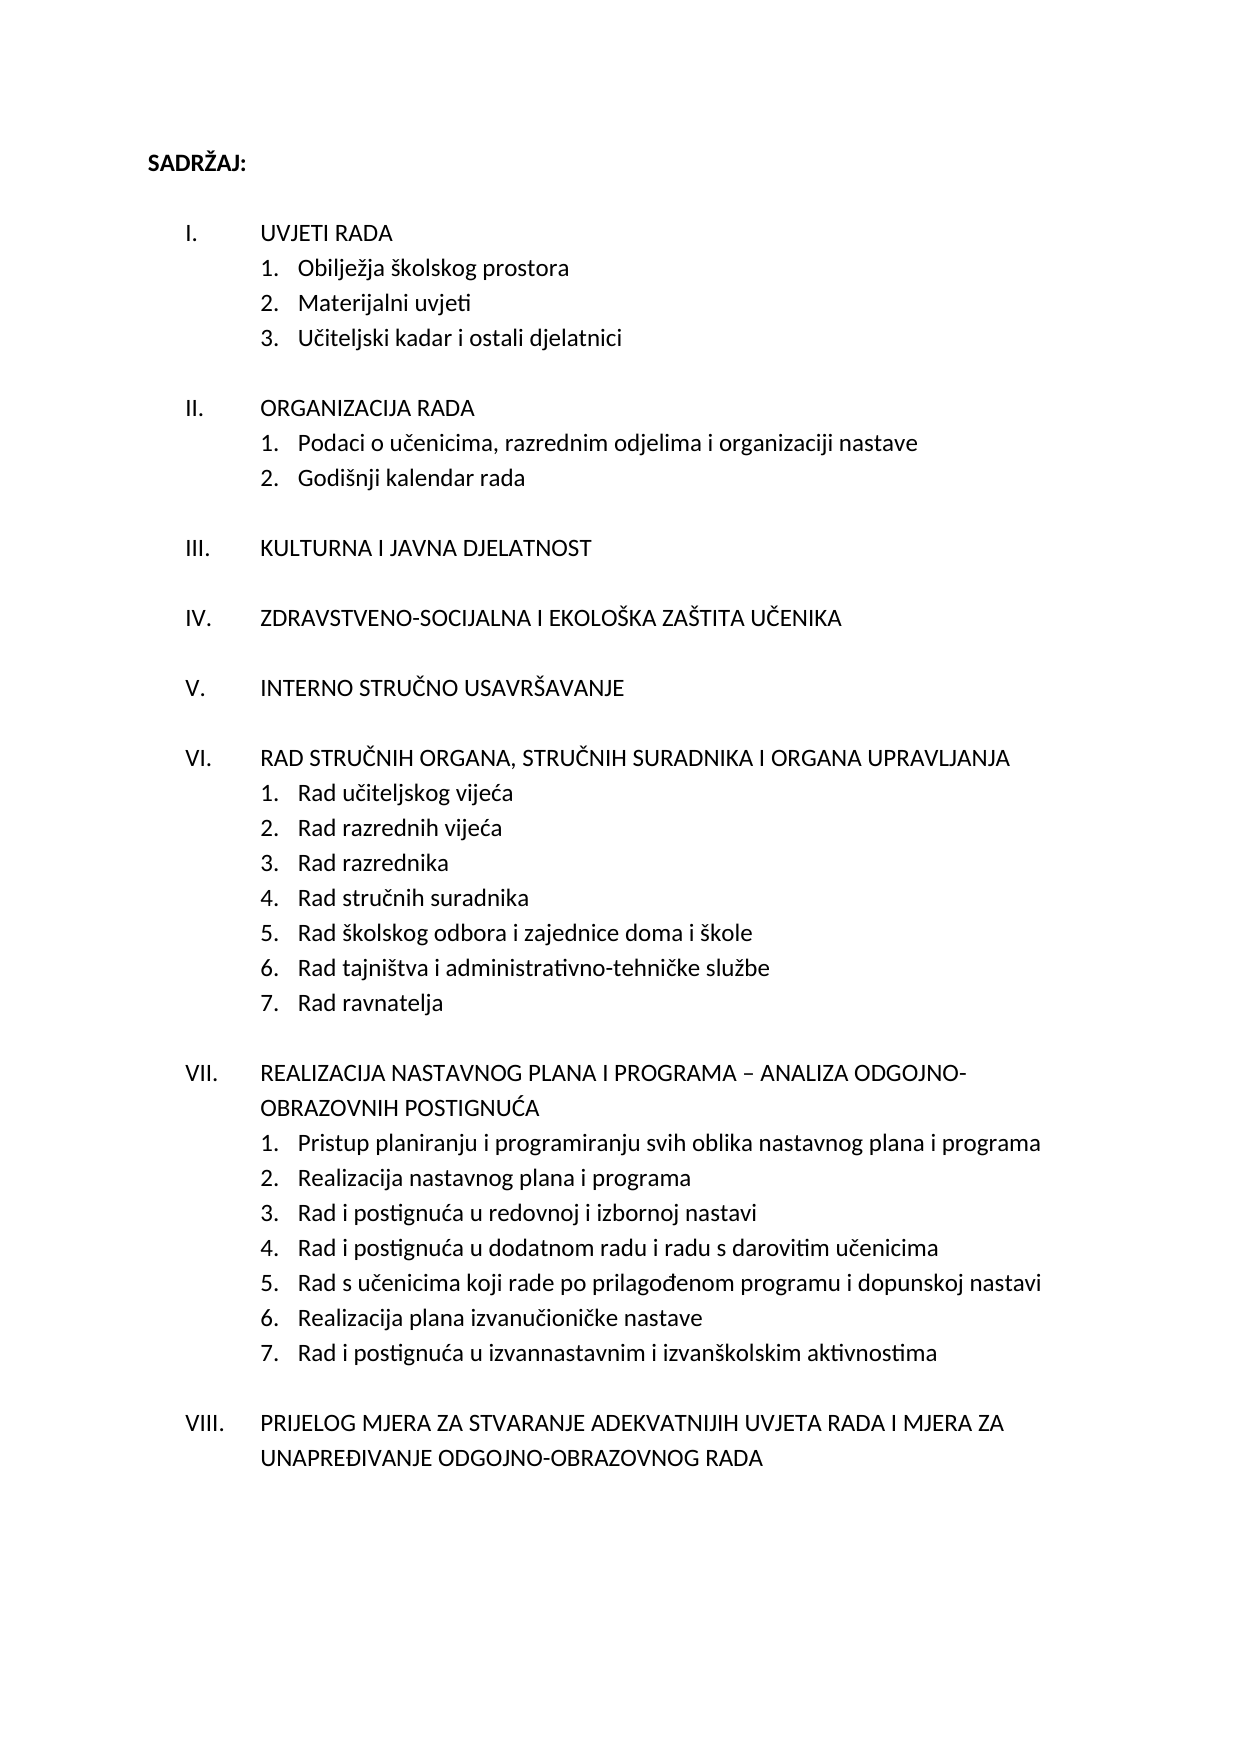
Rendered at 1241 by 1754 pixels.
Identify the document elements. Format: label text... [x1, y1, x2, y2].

list UVJETI RADA [185, 218, 1093, 248]
list Rad učiteljskog vijeća [260, 778, 1093, 808]
list Rad s učenicima koji rade po prilagođenom programu i dopunskoj nastavi [260, 1268, 1093, 1298]
list Podaci o učenicima, razrednim odjelima i organizaciji nastave [260, 428, 1093, 458]
list ORGANIZACIJA RADA [185, 393, 1093, 423]
list RAD STRUČNIH ORGANA, STRUČNIH SURADNIKA I ORGANA UPRAVLJANJA [185, 743, 1093, 773]
list Realizacija plana izvanučioničke nastave [260, 1303, 1093, 1333]
list PRIJELOG MJERA ZA STVARANJE ADEKVATNIJIH UVJETA RADA I MJERA ZA UNAPREĐIVANJE ODGOJNO-OBRAZOVNOG RADA [185, 1408, 1093, 1473]
list Obilježja školskog prostora [260, 253, 1093, 283]
list Rad školskog odbora i zajednice doma i škole [260, 918, 1093, 948]
list Realizacija nastavnog plana i programa [260, 1163, 1093, 1193]
list Godišnji kalendar rada [260, 463, 1093, 493]
list Pristup planiranju i programiranju svih oblika nastavnog plana i programa [260, 1128, 1093, 1158]
text SADRŽAJ: [148, 148, 1093, 178]
list Rad razrednika [260, 848, 1093, 878]
list Rad i postignuća u redovnoj i izbornoj nastavi [260, 1198, 1093, 1228]
list Rad i postignuća u izvannastavnim i izvanškolskim aktivnostima [260, 1338, 1093, 1368]
list ZDRAVSTVENO-SOCIJALNA I EKOLOŠKA ZAŠTITA UČENIKA [185, 603, 1093, 633]
list Učiteljski kadar i ostali djelatnici [260, 323, 1093, 353]
list Rad tajništva i administrativno-tehničke službe [260, 953, 1093, 983]
list Rad ravnatelja [260, 988, 1093, 1018]
list INTERNO STRUČNO USAVRŠAVANJE [185, 673, 1093, 703]
list Rad stručnih suradnika [260, 883, 1093, 913]
list Rad razrednih vijeća [260, 813, 1093, 843]
list Materijalni uvjeti [260, 288, 1093, 318]
list Rad i postignuća u dodatnom radu i radu s darovitim učenicima [260, 1233, 1093, 1263]
list KULTURNA I JAVNA DJELATNOST [185, 533, 1093, 563]
list REALIZACIJA NASTAVNOG PLANA I PROGRAMA – ANALIZA ODGOJNO-OBRAZOVNIH POSTIGNUĆA [185, 1058, 1093, 1123]
